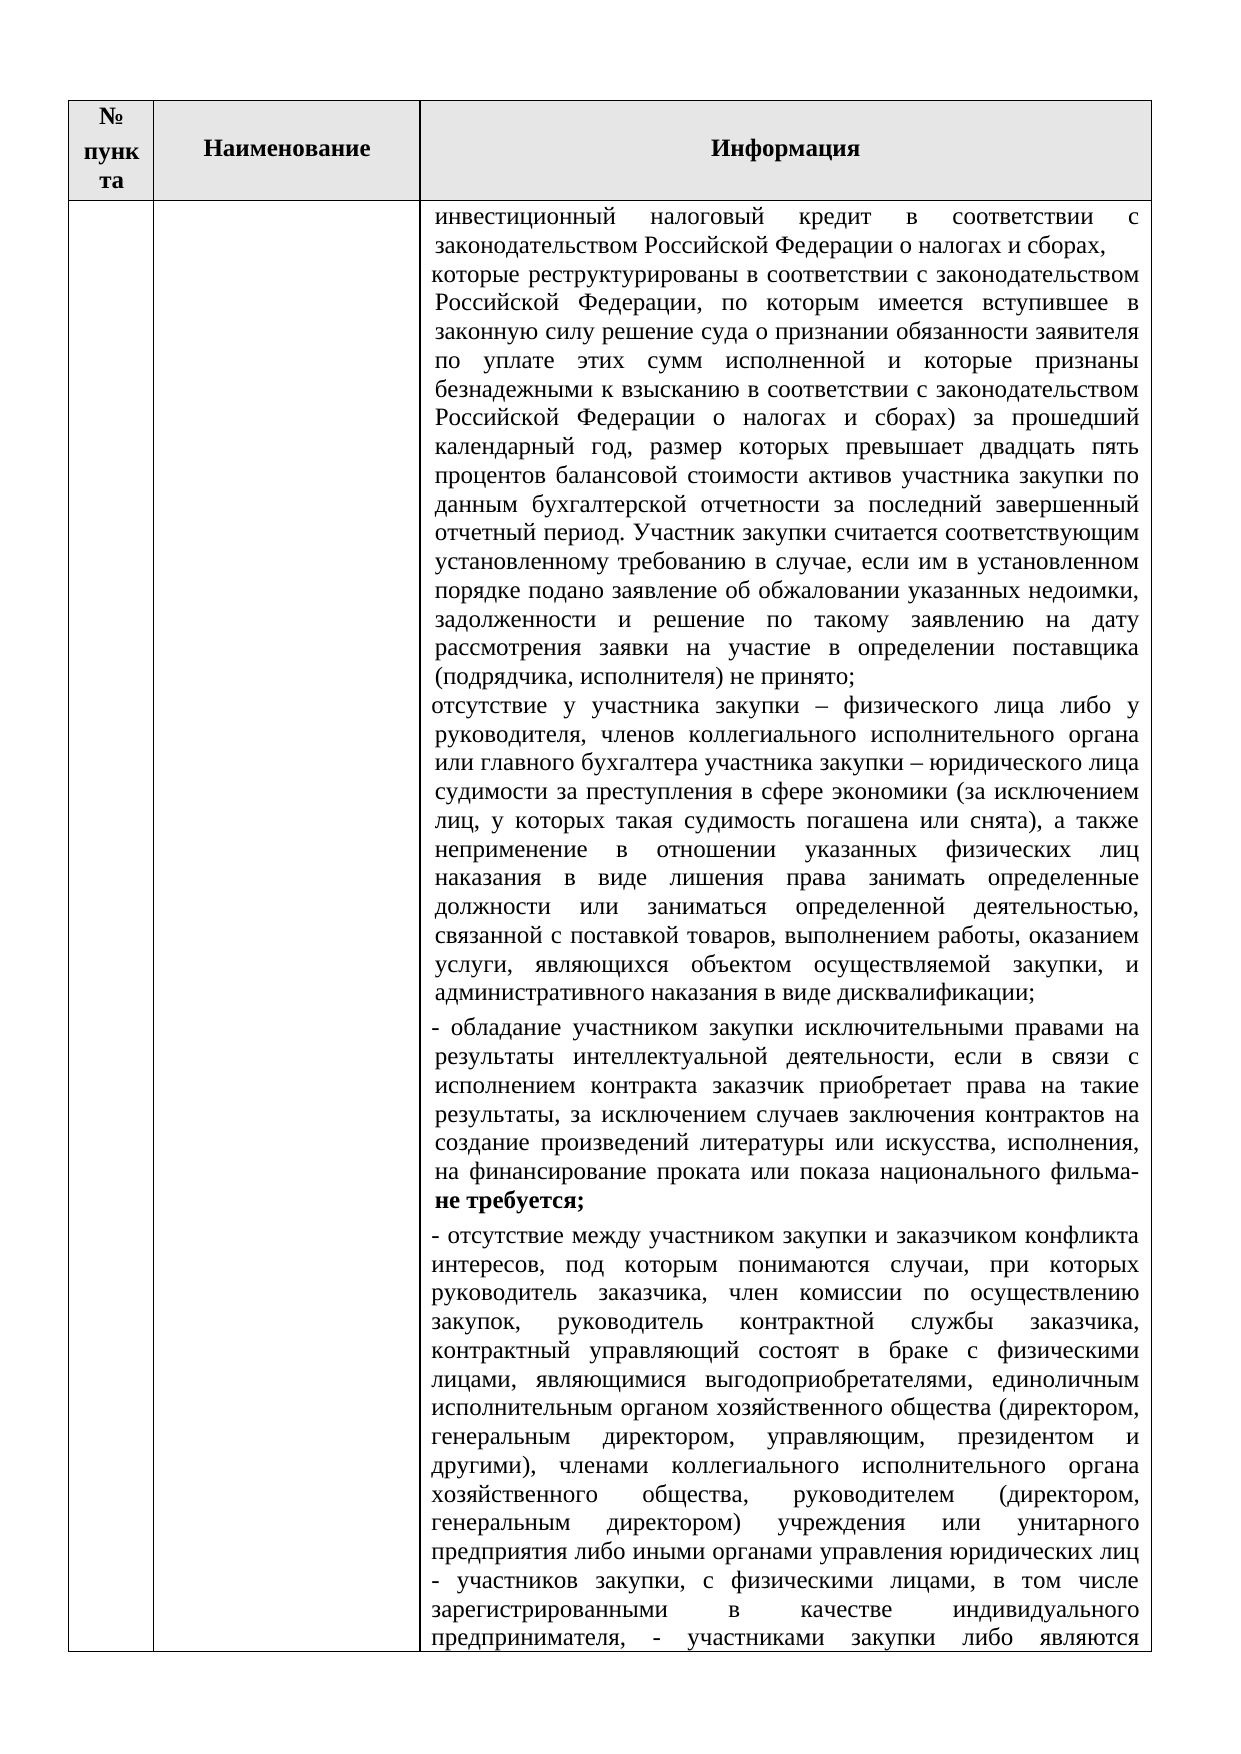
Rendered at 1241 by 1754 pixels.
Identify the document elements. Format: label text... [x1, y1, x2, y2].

table_header Наименование [154, 101, 419, 200]
table_header Информация [421, 101, 1151, 200]
table_header № пункта [69, 101, 153, 200]
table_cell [421, 201, 1151, 1651]
table_cell [69, 201, 153, 1651]
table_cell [154, 201, 419, 1651]
